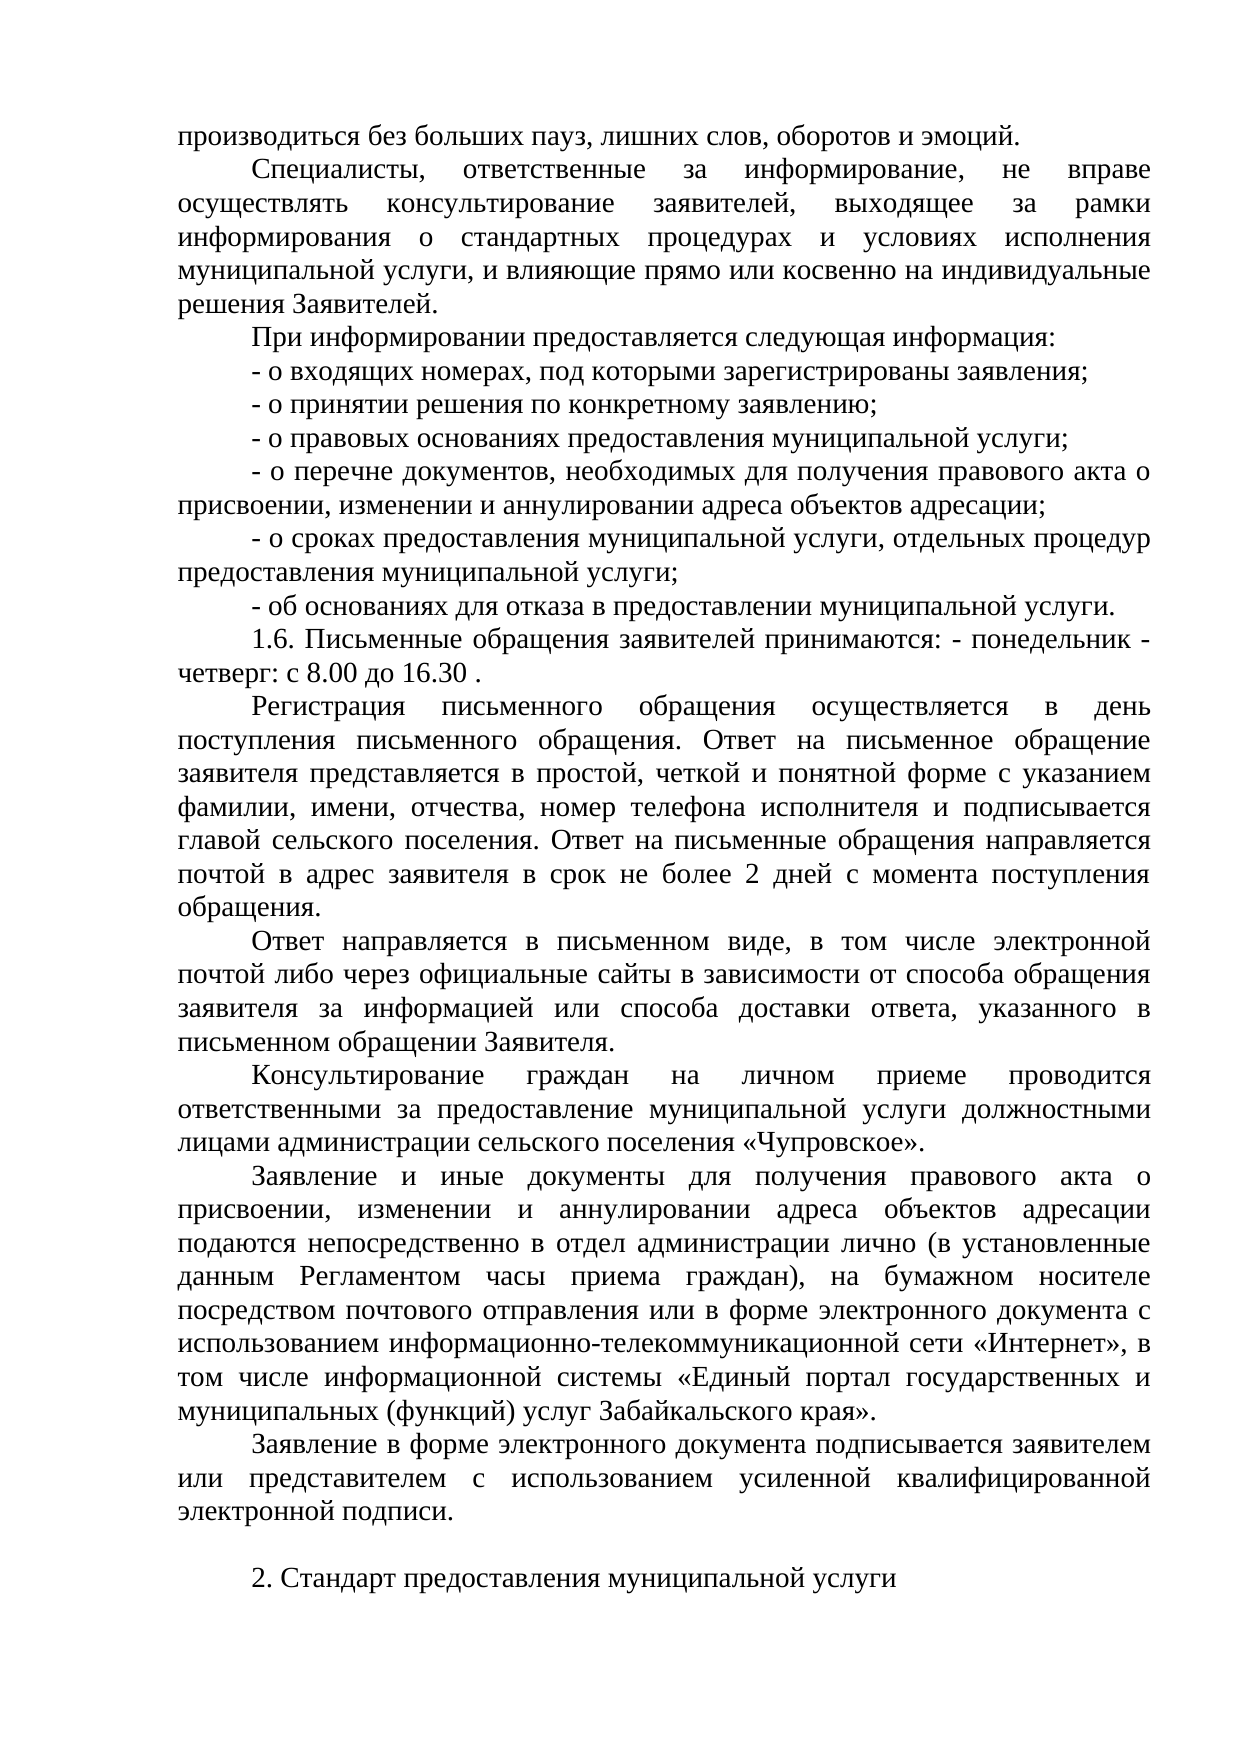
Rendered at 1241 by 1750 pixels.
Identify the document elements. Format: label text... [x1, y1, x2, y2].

text Ответ направляется в письменном виде, в том числе электронной почтой либо через официальные сайты в зависимости от способа обращения заявителя за информацией или способа доставки ответа, указанного в письменном обращении Заявителя. [177, 923, 1152, 1057]
text Заявление в форме электронного документа подписывается заявителем или представителем с использованием усиленной квалифицированной электронной подписи. [177, 1426, 1152, 1527]
text - о сроках предоставления муниципальной услуги, отдельных процедур предоставления муниципальной услуги; [177, 521, 1152, 588]
text Консультирование граждан на личном приеме проводится ответственными за предоставление муниципальной услуги должностными лицами администрации сельского поселения «Чупровское». [177, 1057, 1152, 1158]
text - об основаниях для отказа в предоставлении муниципальной услуги. [177, 588, 1152, 621]
text 1.6. Письменные обращения заявителей принимаются: - понедельник - четверг: с 8.00 до 16.30 . [177, 621, 1152, 688]
text - о правовых основаниях предоставления муниципальной услуги; [177, 420, 1152, 453]
text - о перечне документов, необходимых для получения правового акта о присвоении, изменении и аннулировании адреса объектов адресации; [177, 453, 1152, 521]
text - о принятии решения по конкретному заявлению; [177, 386, 1152, 420]
text Заявление и иные документы для получения правового акта о присвоении, изменении и аннулировании адреса объектов адресации подаются непосредственно в отдел администрации лично (в установленные данным Регламентом часы приема граждан), на бумажном носителе посредством почтового отправления или в форме электронного документа с использованием информационно-телекоммуникационной сети «Интернет», в том числе информационной системы «Единый портал государственных и муниципальных (функций) услуг Забайкальского края». [177, 1158, 1152, 1426]
text Регистрация письменного обращения осуществляется в день поступления письменного обращения. Ответ на письменное обращение заявителя представляется в простой, четкой и понятной форме с указанием фамилии, имени, отчества, номер телефона исполнителя и подписывается главой сельского поселения. Ответ на письменные обращения направляется почтой в адрес заявителя в срок не более 2 дней с момента поступления обращения. [177, 688, 1152, 923]
text При информировании предоставляется следующая информация: [177, 319, 1152, 353]
text 2. Стандарт предоставления муниципальной услуги [177, 1560, 1152, 1594]
text Специалисты, ответственные за информирование, не вправе осуществлять консультирование заявителей, выходящее за рамки информирования о стандартных процедурах и условиях исполнения муниципальной услуги, и влияющие прямо или косвенно на индивидуальные решения Заявителей. [177, 152, 1152, 319]
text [177, 118, 1152, 152]
text - о входящих номерах, под которыми зарегистрированы заявления; [177, 353, 1152, 386]
